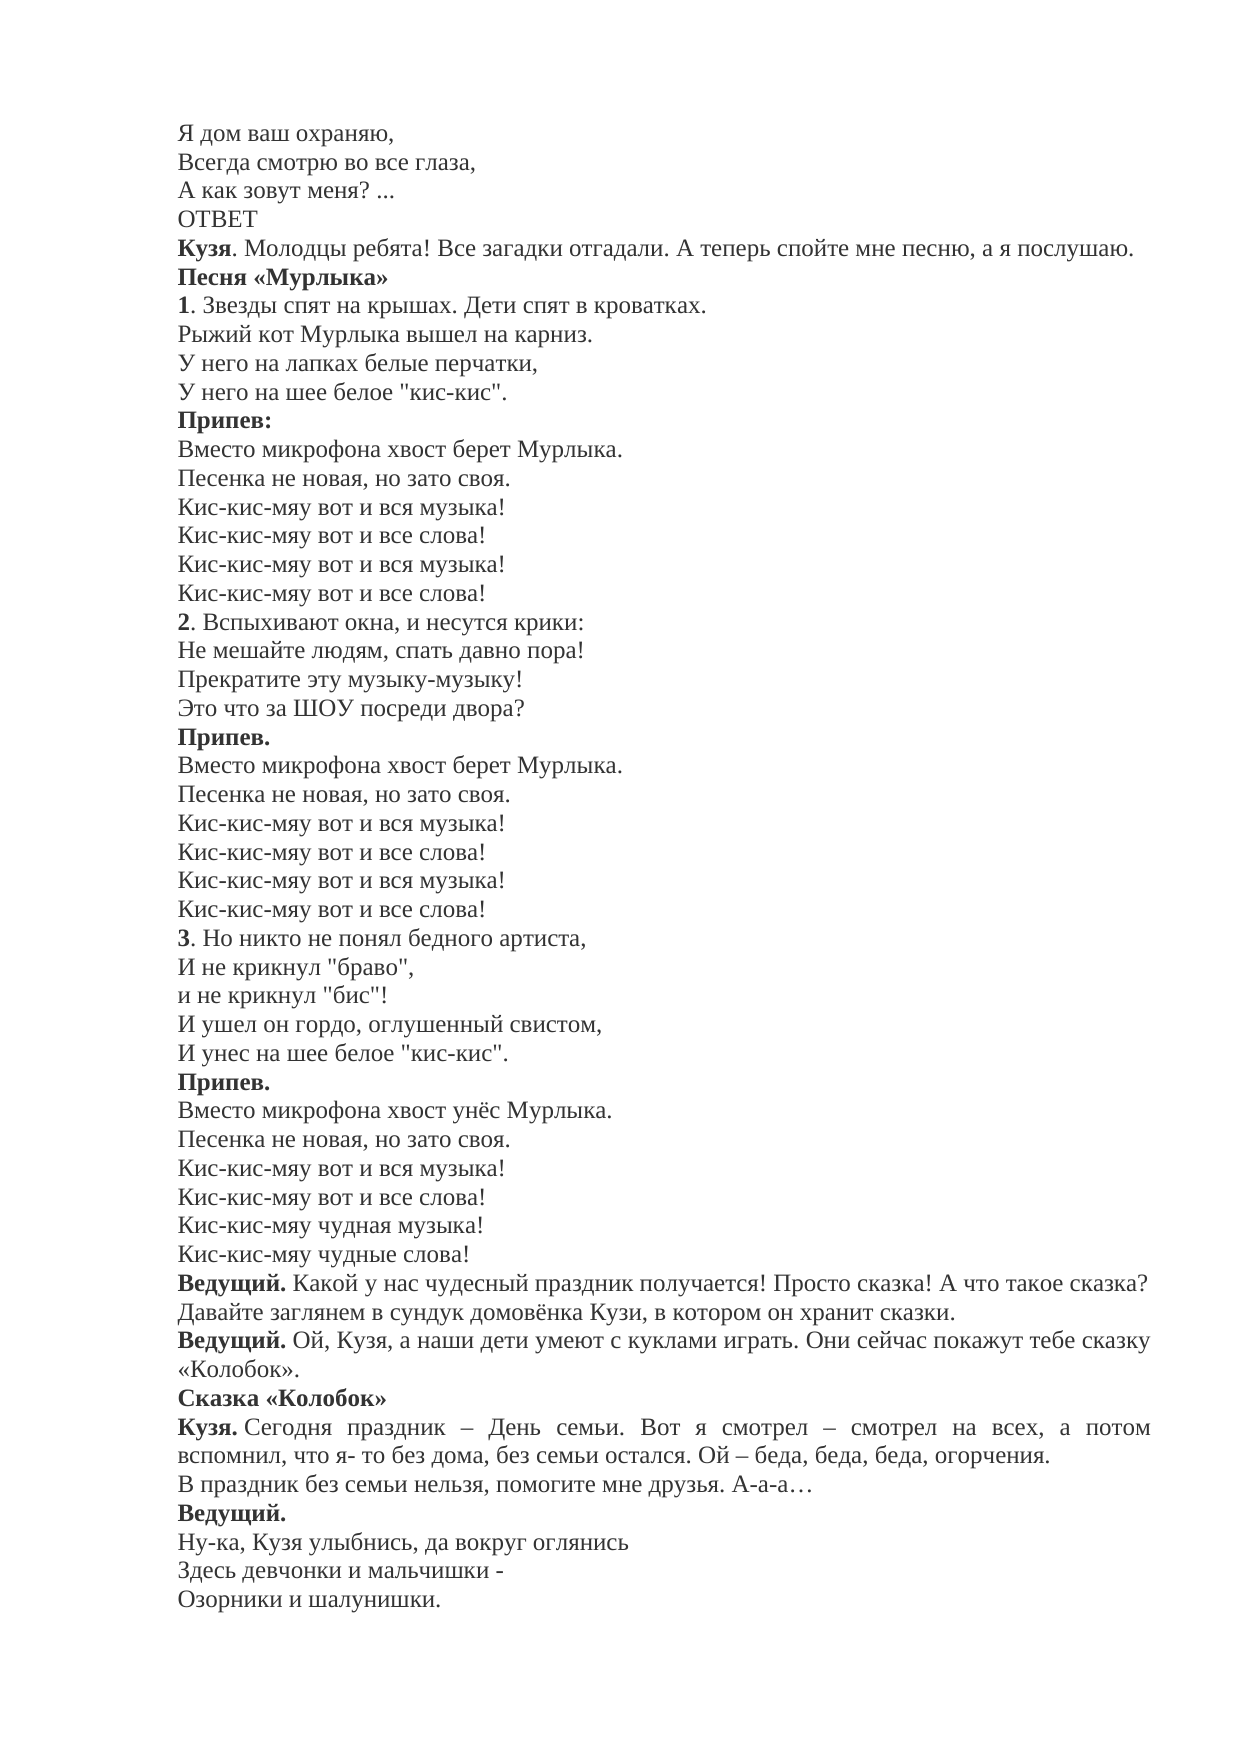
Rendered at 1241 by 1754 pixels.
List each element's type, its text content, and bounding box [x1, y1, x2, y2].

text У него на лапках белые перчатки, [177, 348, 1152, 377]
text Песенка не новая, но зато своя. [177, 463, 1152, 492]
text Здесь девчонки и мальчишки - [177, 1556, 1152, 1584]
text Кис-кис-мяу вот и все слова! [177, 894, 1152, 923]
text Кис-кис-мяу вот и все слова! [177, 521, 1152, 549]
text Кузя. Сегодня праздник – День семьи. Вот я смотрел – смотрел на всех, а потом вспомнил, что я- то без дома, без семьи остался. Ой – беда, беда, беда, огорчения. [177, 1412, 1152, 1469]
text Ведущий. Какой у нас чудесный праздник получается! Просто сказка! А что такое сказка? [177, 1268, 1152, 1297]
text Всегда смотрю во все глаза, [177, 147, 1152, 176]
text Ведущий. Ой, Кузя, а наши дети умеют с куклами играть. Они сейчас покажут тебе сказку «Колобок». [177, 1326, 1152, 1383]
text Кис-кис-мяу чудная музыка! [177, 1211, 1152, 1239]
text Прекратите эту музыку-музыку! [177, 664, 1152, 693]
text И ушел он гордо, оглушенный свистом, [177, 1009, 1152, 1038]
text Я дом ваш охраняю, [177, 118, 1152, 147]
text Песенка не новая, но зато своя. [177, 779, 1152, 808]
text Припев: [177, 406, 1152, 434]
text Кис-кис-мяу вот и вся музыка! [177, 866, 1152, 894]
text Ну-ка, Кузя улыбнись, да вокруг оглянись [177, 1527, 1152, 1556]
text Рыжий кот Мурлыка вышел на карниз. [177, 319, 1152, 348]
text Кис-кис-мяу вот и вся музыка! [177, 492, 1152, 521]
text Кис-кис-мяу вот и вся музыка! [177, 1153, 1152, 1182]
text Это что за ШОУ посреди двора? [177, 693, 1152, 722]
text Кузя. Молодцы ребята! Все загадки отгадали. А теперь спойте мне песню, а я послушаю. [177, 233, 1152, 262]
text Кис-кис-мяу вот и вся музыка! [177, 549, 1152, 578]
text Давайте заглянем в сундук домовёнка Кузи, в котором он хранит сказки. [177, 1297, 1152, 1326]
text Припев. [177, 722, 1152, 751]
text Кис-кис-мяу вот и все слова! [177, 1182, 1152, 1211]
text В праздник без семьи нельзя, помогите мне друзья. А-а-а… [177, 1469, 1152, 1498]
text Вместо микрофона хвост унёс Мурлыка. [177, 1096, 1152, 1124]
text 1. Звезды спят на крышах. Дети спят в кроватках. [177, 291, 1152, 319]
text Вместо микрофона хвост берет Мурлыка. [177, 434, 1152, 463]
text 3. Но никто не понял бедного артиста, [177, 923, 1152, 952]
text 2. Вспыхивают окна, и несутся крики: [177, 607, 1152, 636]
text и не крикнул "бис"! [177, 981, 1152, 1009]
text А как зовут меня? ... [177, 176, 1152, 204]
text У него на шее белое "кис-кис". [177, 377, 1152, 406]
text ОТВЕТ [177, 204, 1152, 233]
text Не мешайте людям, спать давно пора! [177, 636, 1152, 664]
text Озорники и шалунишки. [177, 1584, 1152, 1613]
text Ведущий. [177, 1498, 1152, 1527]
text Сказка «Колобок» [177, 1383, 1152, 1412]
text Кис-кис-мяу вот и все слова! [177, 578, 1152, 607]
text Кис-кис-мяу вот и все слова! [177, 837, 1152, 866]
text Кис-кис-мяу чудные слова! [177, 1239, 1152, 1268]
text Песня «Мурлыка» [177, 262, 1152, 291]
text Припев. [177, 1067, 1152, 1096]
text Песенка не новая, но зато своя. [177, 1124, 1152, 1153]
text Вместо микрофона хвост берет Мурлыка. [177, 751, 1152, 779]
text Кис-кис-мяу вот и вся музыка! [177, 808, 1152, 837]
text И не крикнул "браво", [177, 952, 1152, 981]
text И унес на шее белое "кис-кис". [177, 1038, 1152, 1067]
